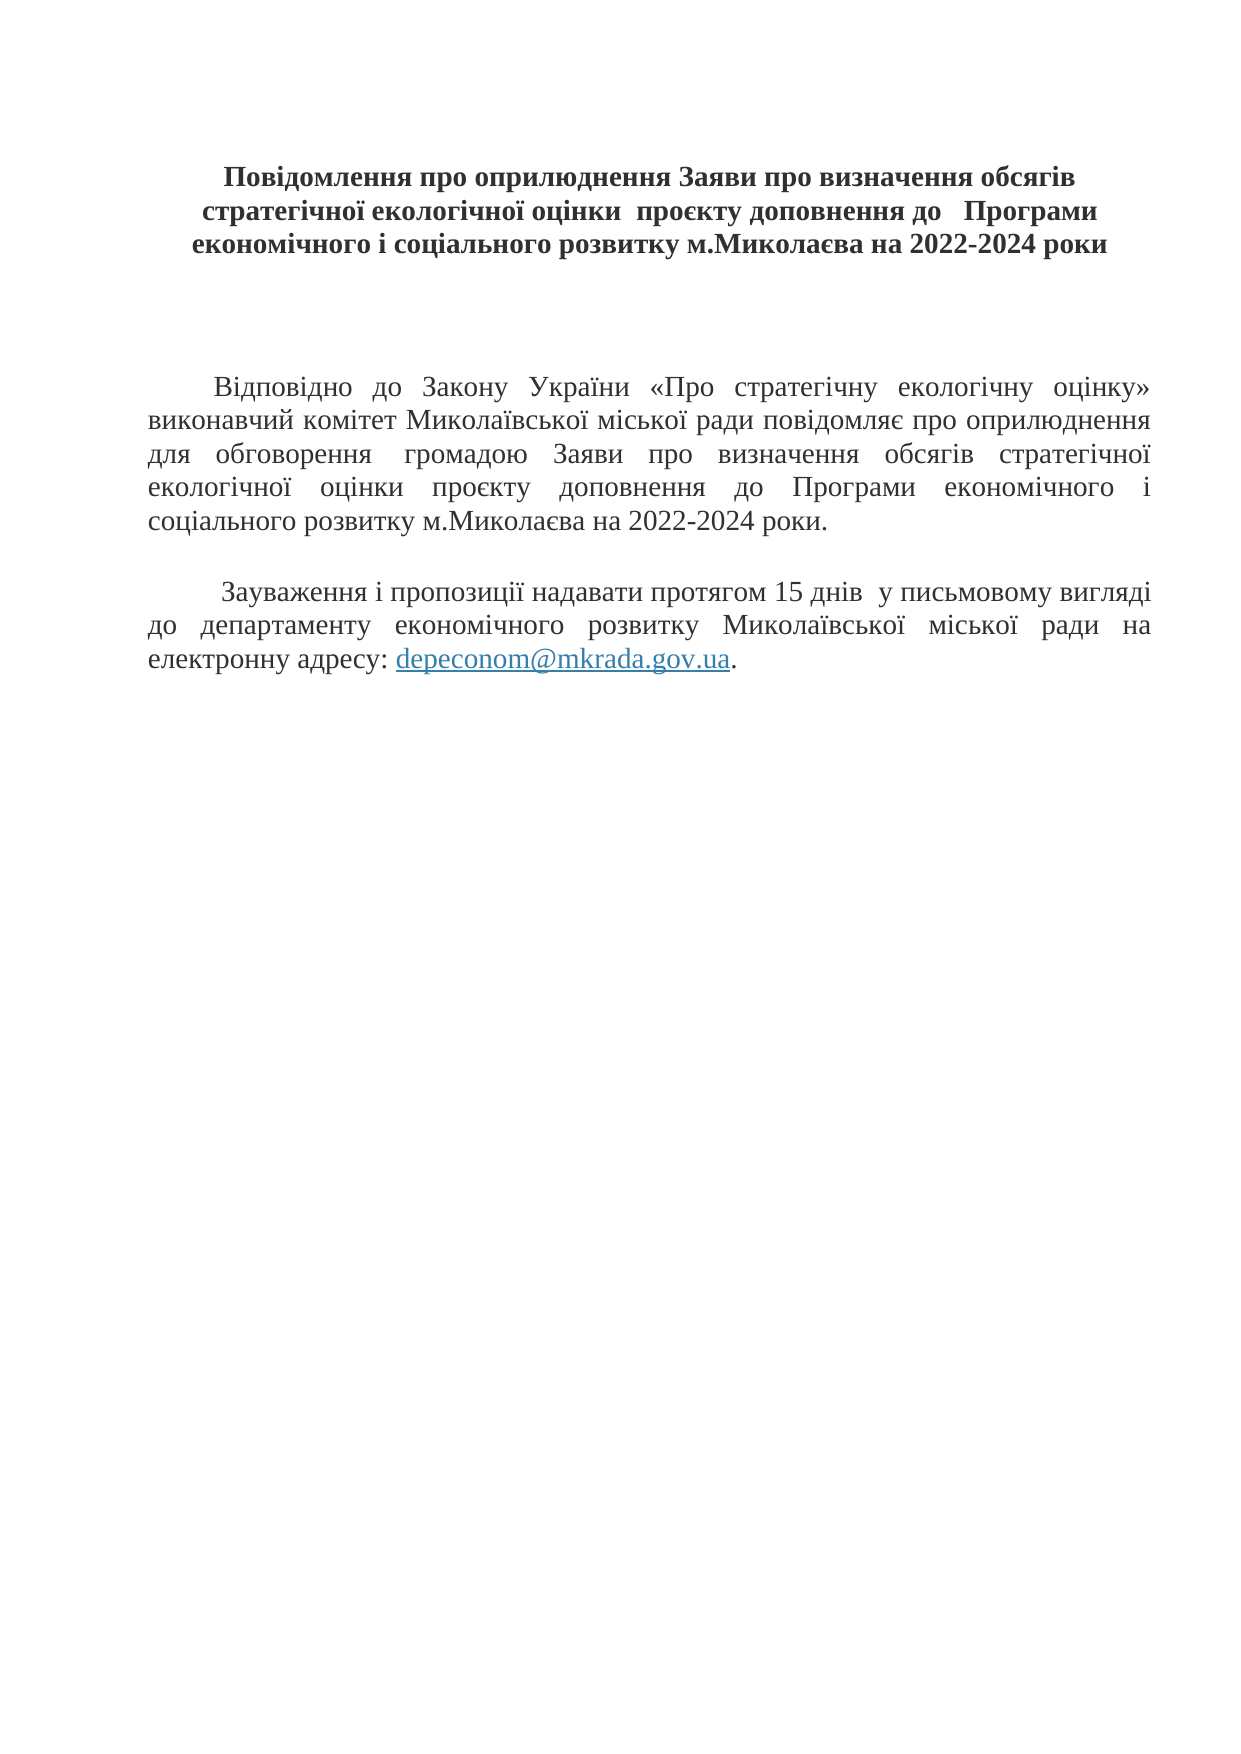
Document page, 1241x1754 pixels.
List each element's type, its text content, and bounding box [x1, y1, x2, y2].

text Зауваження і пропозиції надавати протягом 15 днів у письмовому вигляді до департаменту економічного розвитку Миколаївської міської ради на електронну адресу: depeconom@mkrada.gov.ua. [148, 574, 1152, 674]
text Повідомлення про оприлюднення Заяви про визначення обсягів стратегічної екологічної оцінки проєкту доповнення до Програми економічного і соціального розвитку м.Миколаєва на 2022-2024 роки [148, 159, 1152, 260]
text Відповідно до Закону України «Про стратегічну екологічну оцінку» виконавчий комітет Миколаївської міської ради повідомляє про оприлюднення для обговорення громадою Заяви про визначення обсягів стратегічної екологічної оцінки проєкту доповнення до Програми економічного і соціального розвитку м.Миколаєва на 2022-2024 роки. [148, 369, 1152, 536]
